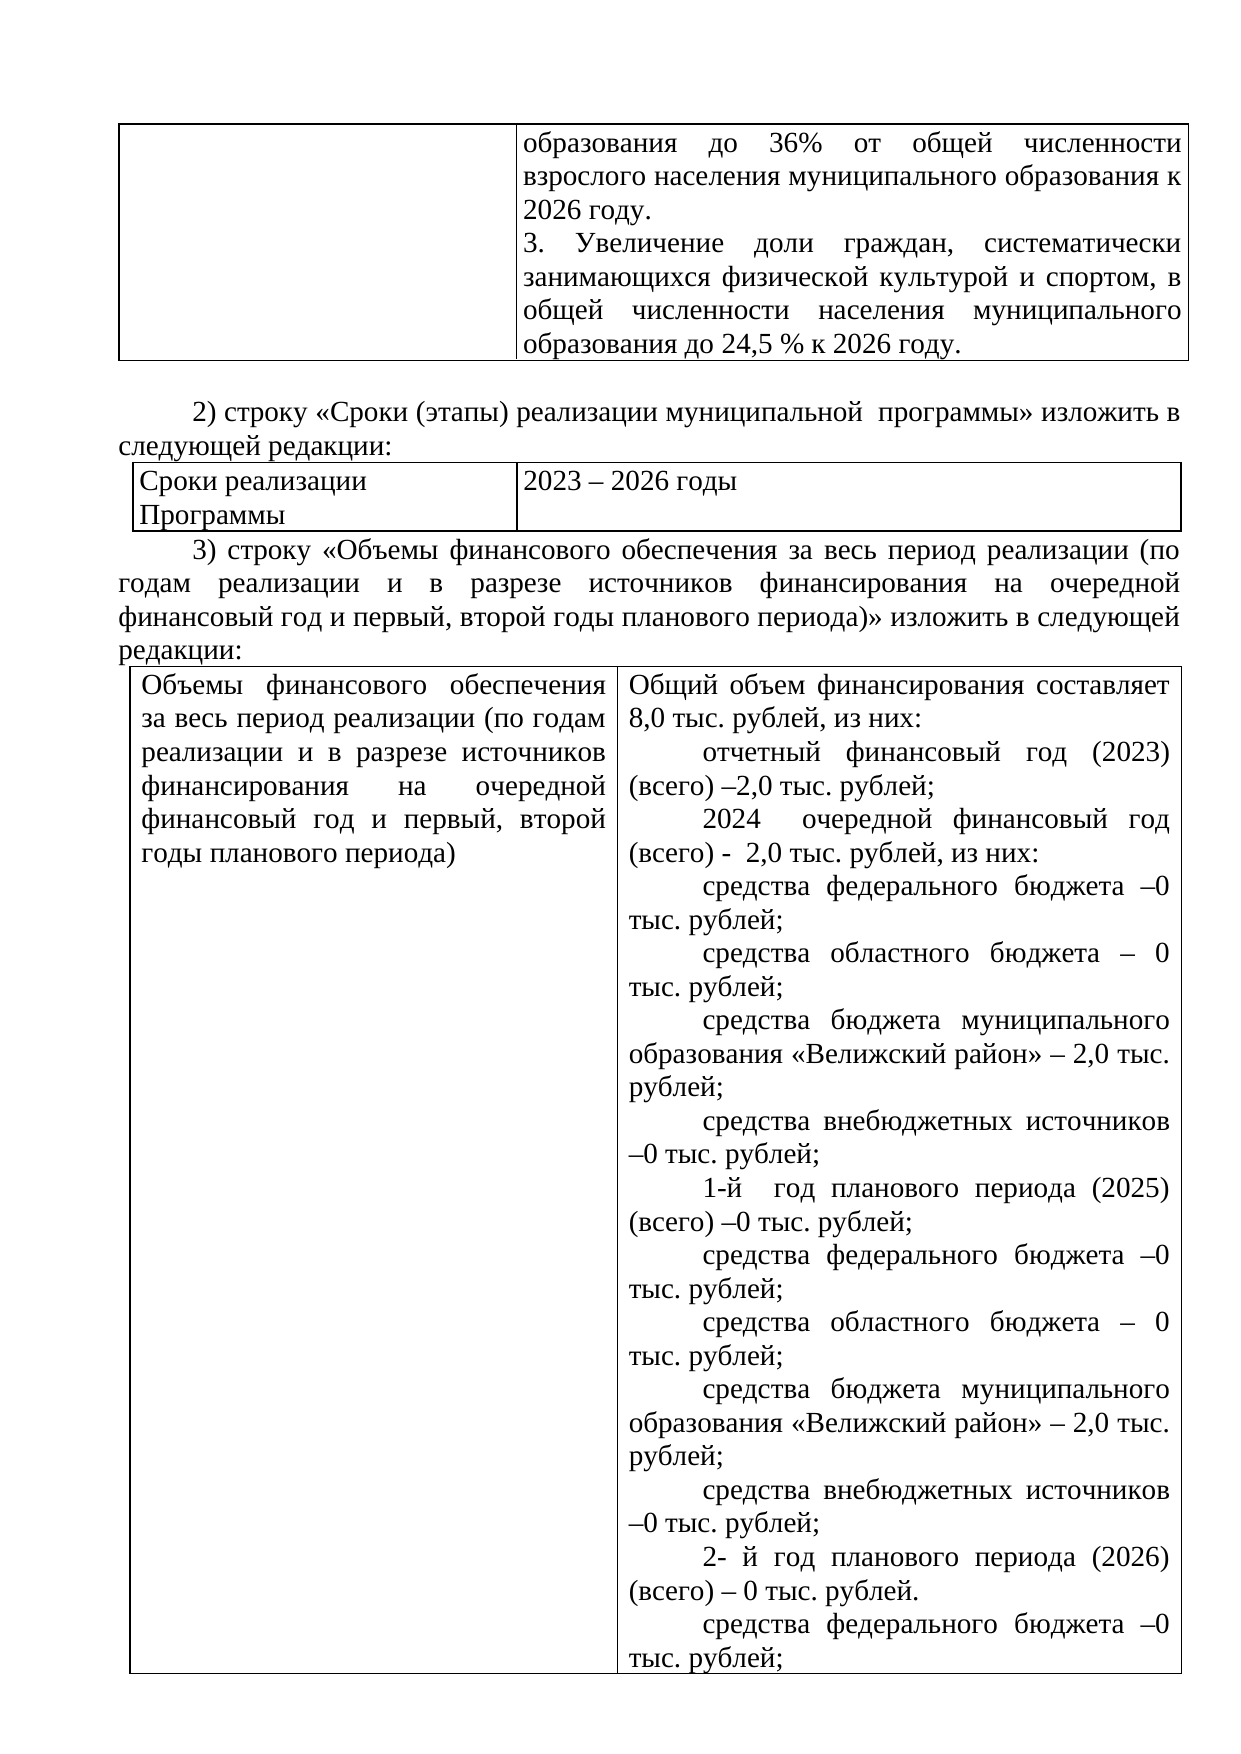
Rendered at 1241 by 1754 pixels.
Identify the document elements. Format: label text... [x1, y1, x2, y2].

text 3) строку «Объемы финансового обеспечения за весь период реализации (по годам реализации и в разрезе источников финансирования на очередной финансовый год и первый, второй годы планового периода)» изложить в следующей редакции: [118, 532, 1181, 666]
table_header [120, 125, 516, 359]
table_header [131, 667, 617, 1673]
table_header Сроки реализации Программы [134, 463, 516, 530]
table_header 2023 – 2026 годы [518, 463, 1180, 530]
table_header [517, 125, 1188, 359]
text 2) строку «Сроки (этапы) реализации муниципальной программы» изложить в следующей редакции: [118, 394, 1181, 462]
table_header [618, 667, 1181, 1673]
